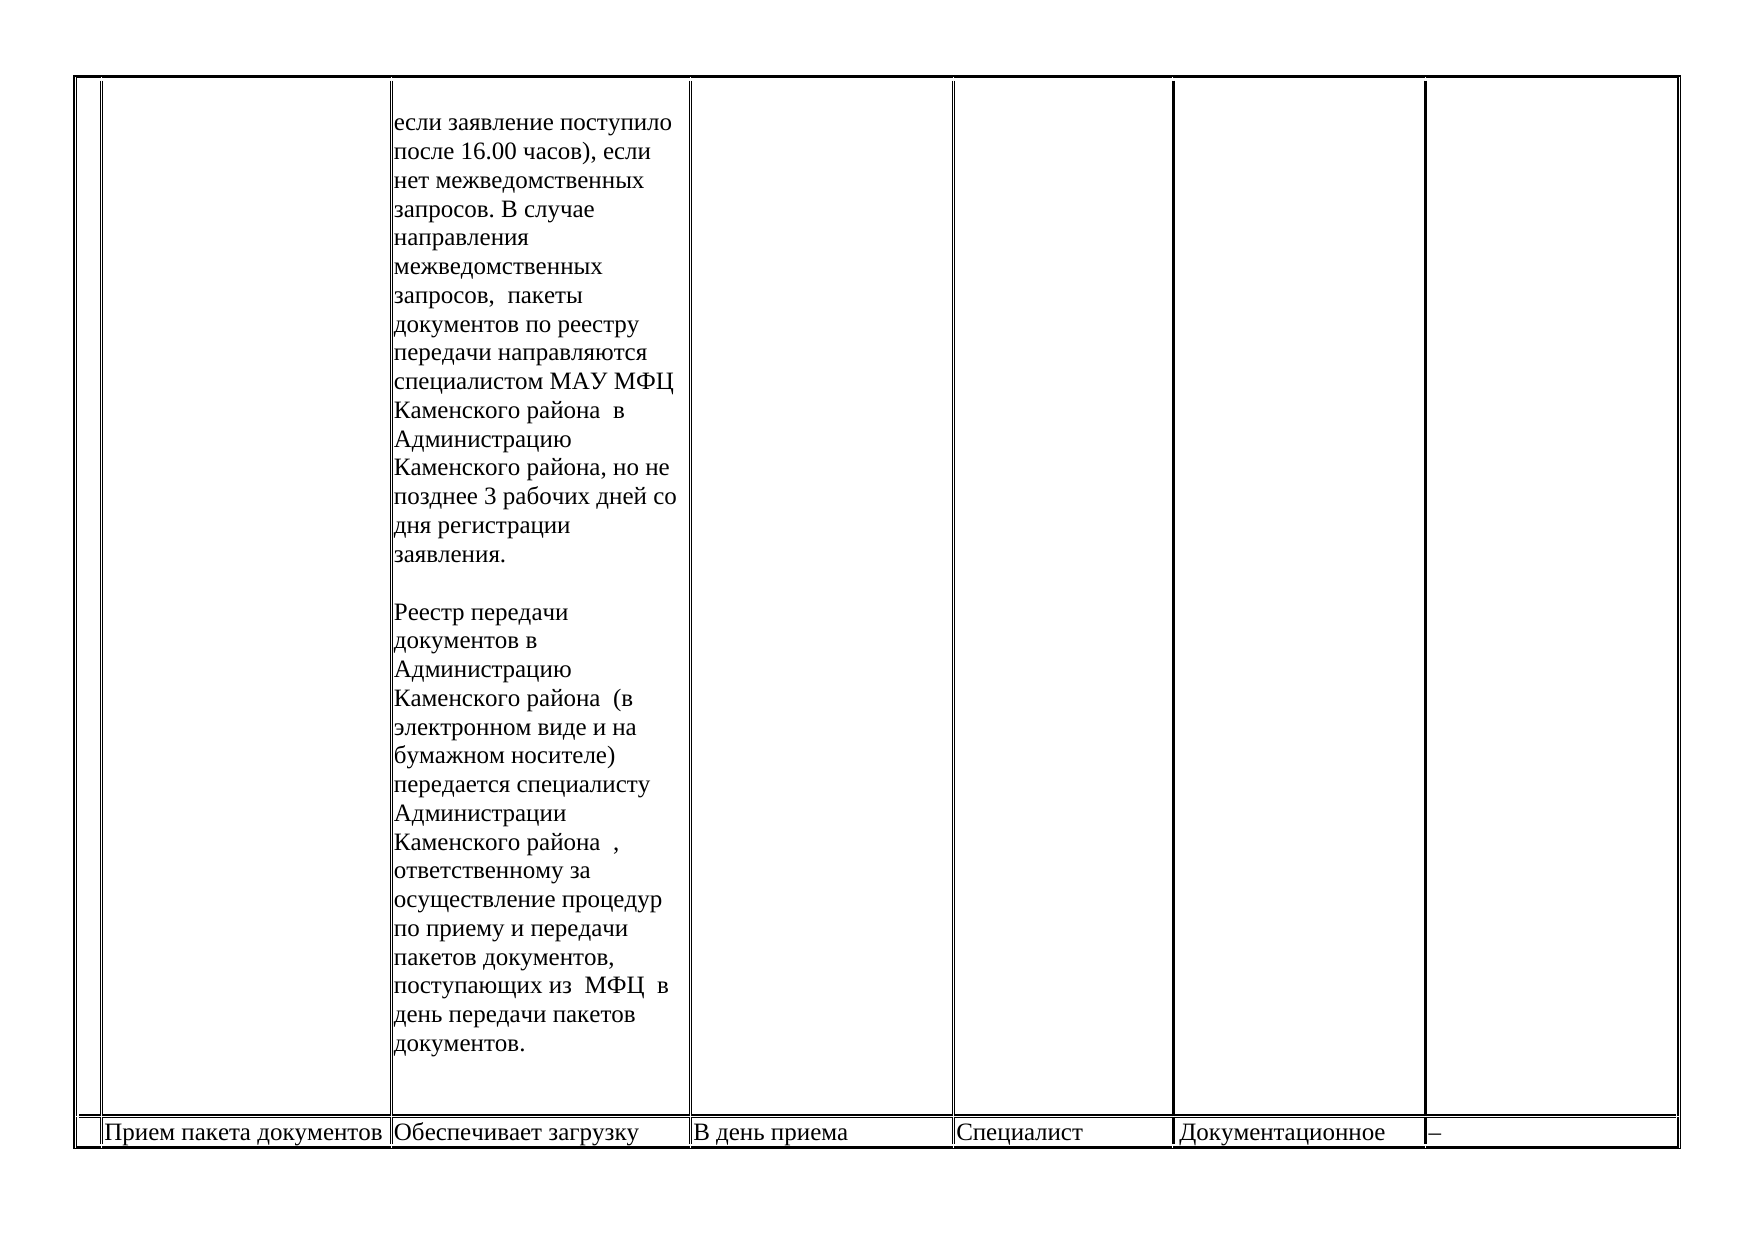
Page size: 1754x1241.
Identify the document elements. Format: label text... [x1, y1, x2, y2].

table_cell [391, 78, 691, 1114]
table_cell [1425, 78, 1677, 1114]
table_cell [954, 1118, 1173, 1146]
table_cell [1173, 78, 1425, 1114]
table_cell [691, 78, 954, 1114]
table_cell Сотрудник МФЦ [954, 77, 1173, 1114]
table_cell – [1425, 1114, 1678, 1146]
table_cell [102, 1118, 391, 1146]
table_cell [1173, 1118, 1425, 1146]
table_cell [102, 78, 391, 1114]
table_cell [77, 1114, 102, 1146]
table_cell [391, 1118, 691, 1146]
table_cell [77, 78, 102, 1114]
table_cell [691, 1118, 954, 1146]
